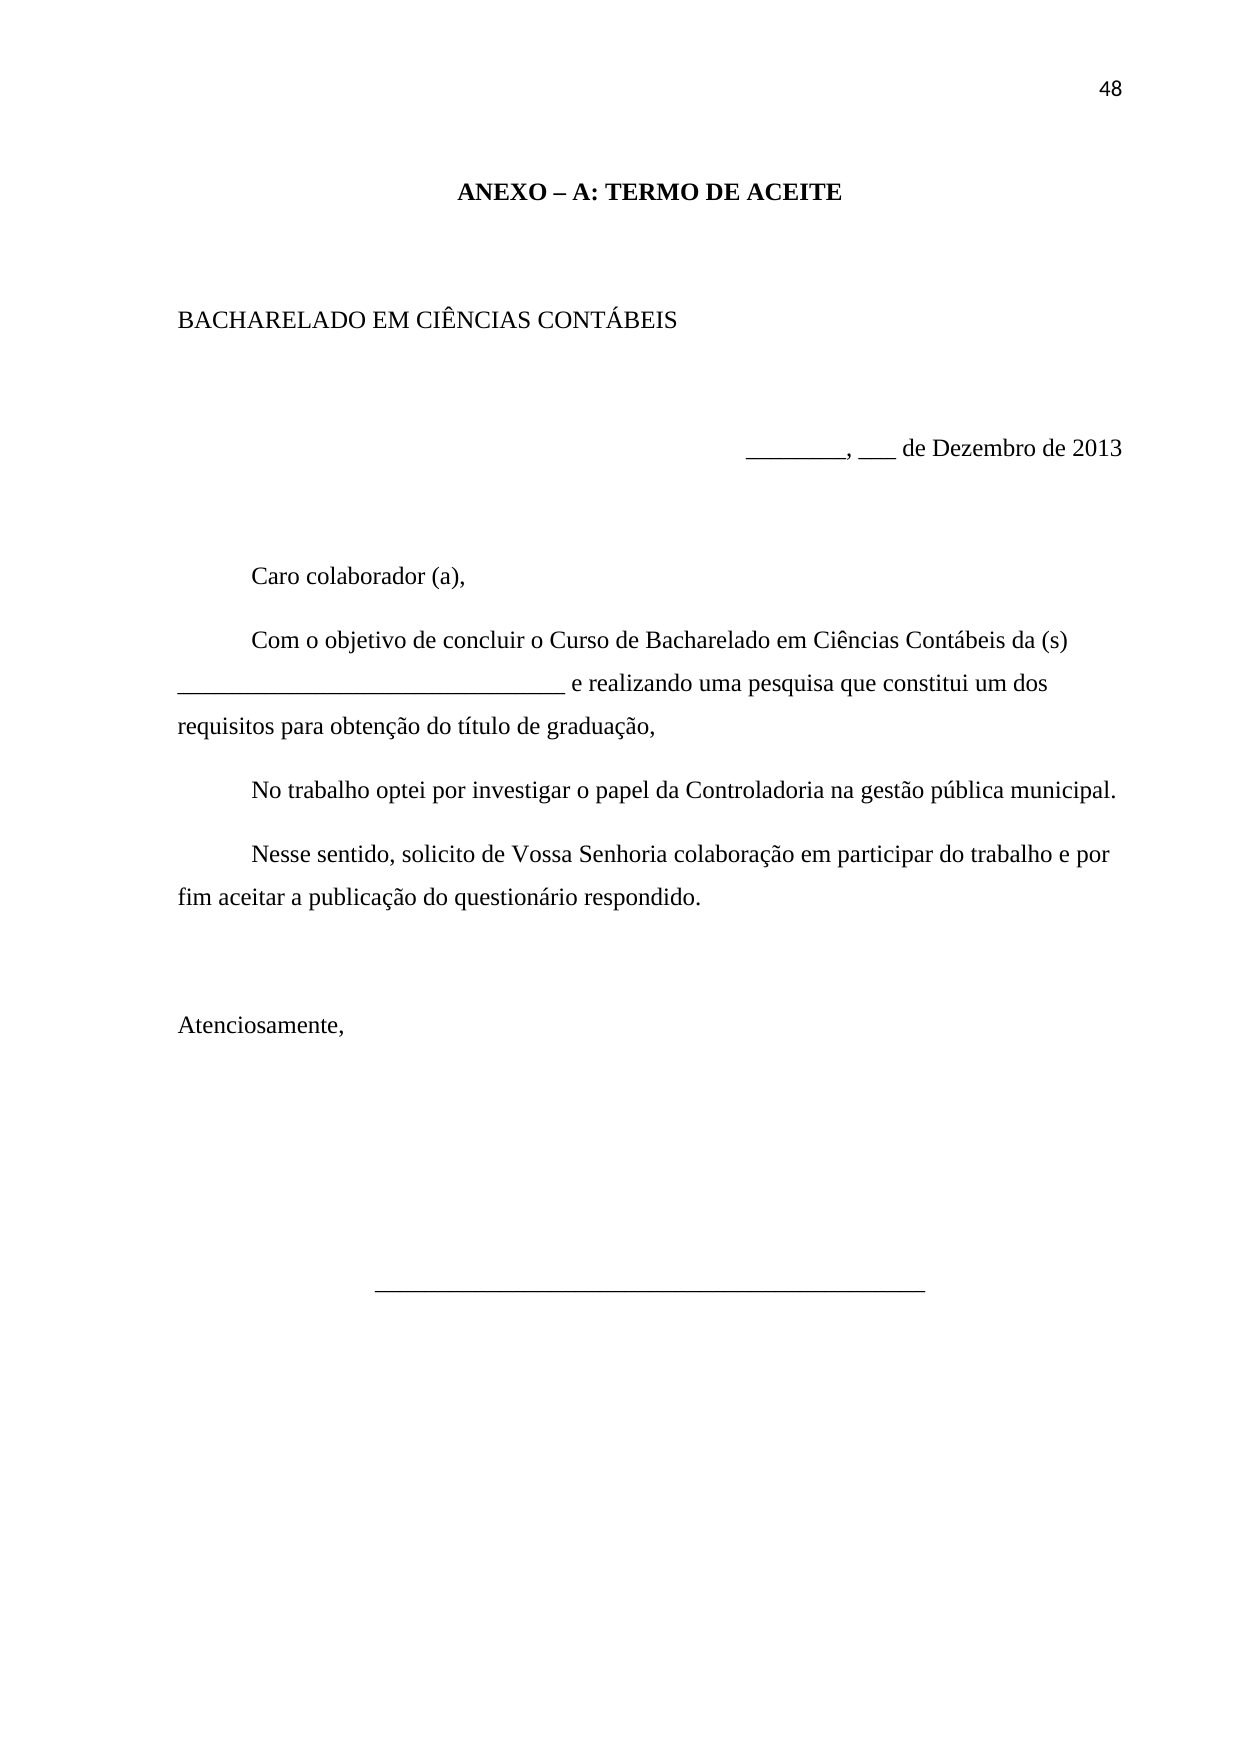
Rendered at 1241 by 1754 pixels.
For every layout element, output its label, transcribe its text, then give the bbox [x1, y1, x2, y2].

text BACHARELADO EM CIÊNCIAS CONTÁBEIS [177, 305, 1122, 334]
text Atenciosamente, [177, 1010, 1122, 1039]
text No trabalho optei por investigar o papel da Controladoria na gestão pública municipal. [177, 775, 1122, 804]
text ANEXO – A: TERMO DE ACEITE [177, 177, 1122, 206]
text ________, ___ de Dezembro de 2013 [177, 433, 1122, 462]
text Com o objetivo de concluir o Curso de Bacharelado em Ciências Contábeis da (s) _______________________________ e realizando uma pesquisa que constitui um dos requisitos para obtenção do título de graduação, [177, 625, 1122, 740]
text Nesse sentido, solicito de Vossa Senhoria colaboração em participar do trabalho e por fim aceitar a publicação do questionário respondido. [177, 839, 1122, 911]
text Caro colaborador (a), [177, 561, 1122, 590]
text ____________________________________________ [177, 1266, 1122, 1295]
